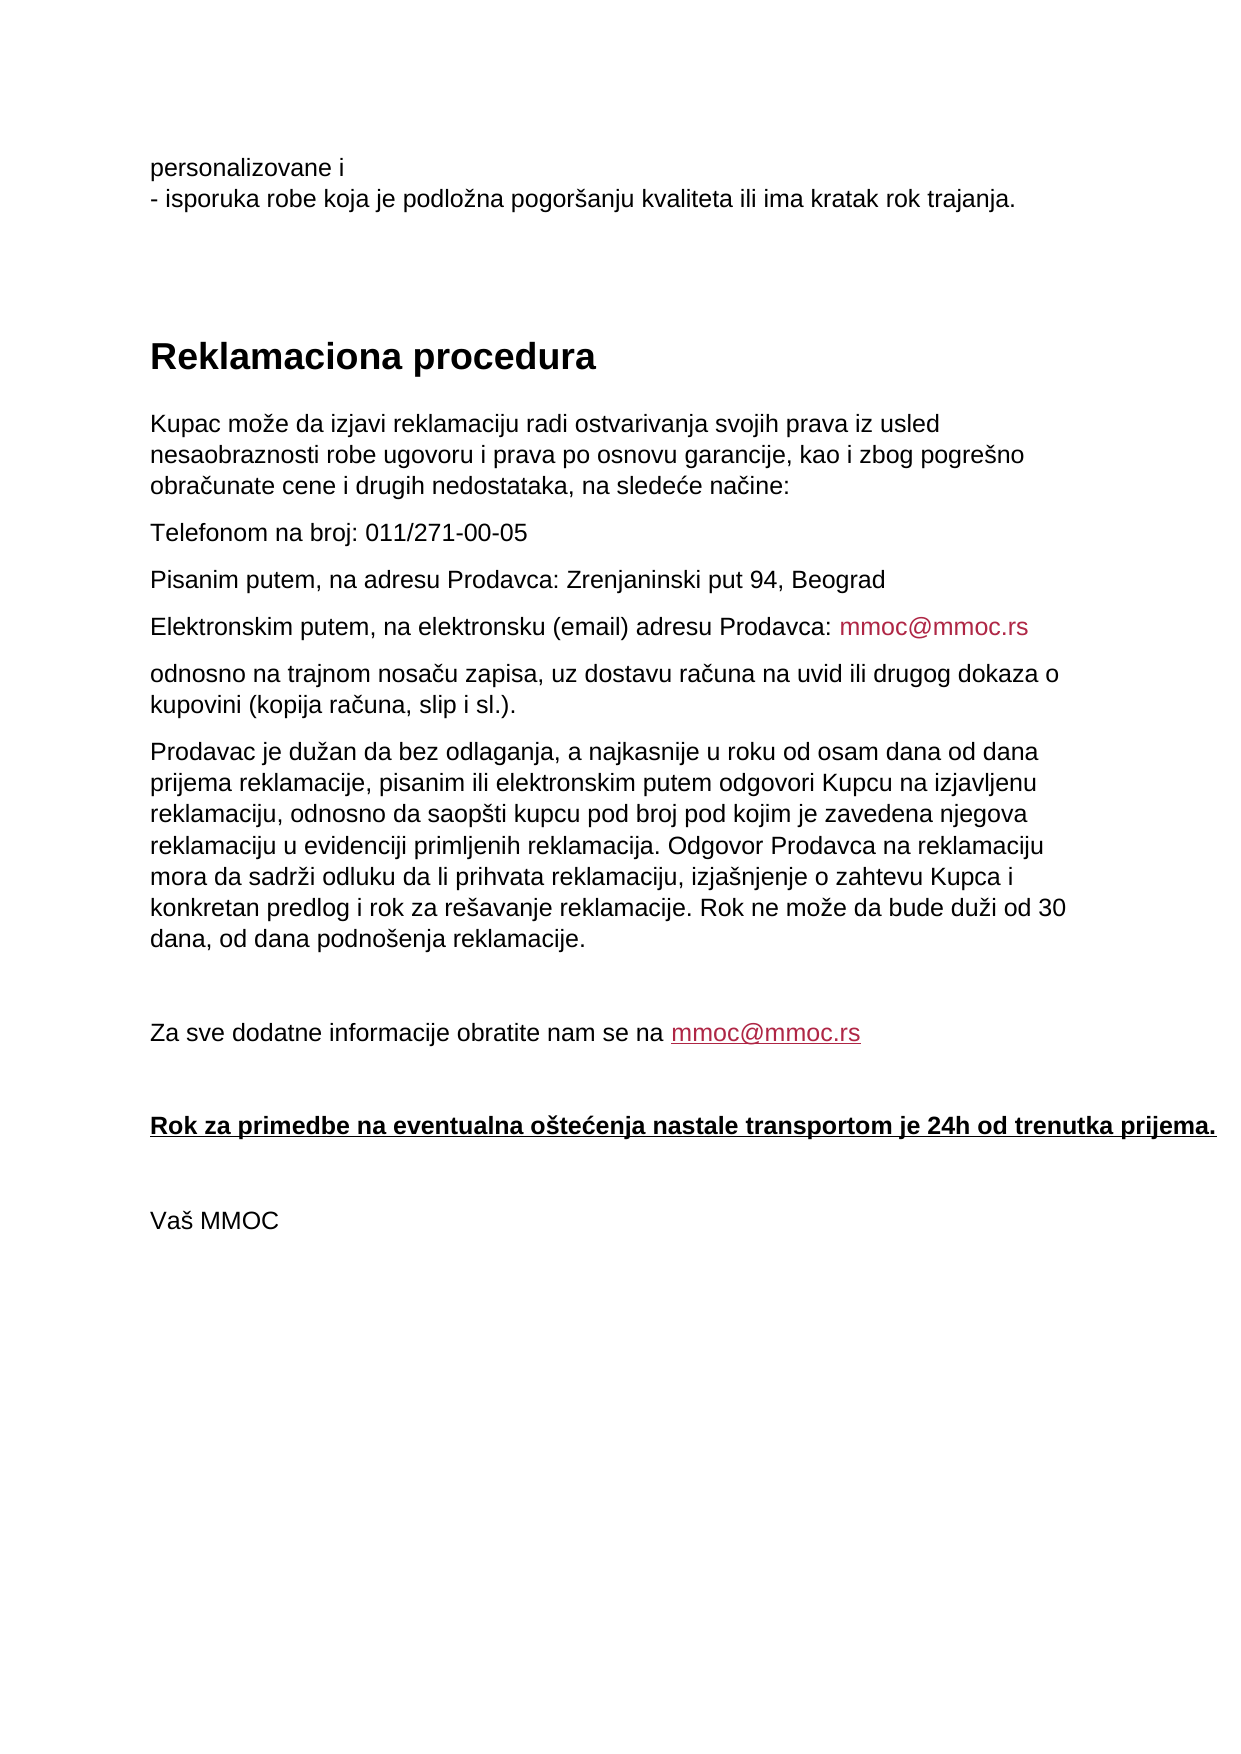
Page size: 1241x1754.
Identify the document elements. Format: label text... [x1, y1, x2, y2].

text Elektronskim putem, na elektronsku (email) adresu Prodavca: mmoc@mmoc.rs [150, 609, 1090, 641]
text Pisanim putem, na adresu Prodavca: Zrenjaninski put 94, Beograd [150, 562, 1090, 594]
text Kupac može da izjavi reklamaciju radi ostvarivanja svojih prava iz usled nesaobraznosti robe ugovoru i prava po osnovu garancije, kao i zbog pogrešno obračunate cene i drugih nedostataka, na sledeće načine: [150, 406, 1090, 500]
list Reklamaciona procedura [150, 324, 1090, 377]
text Telefonom na broj: 011/271-00-05 [150, 516, 1090, 547]
table_header Rok za primedbe na eventualna oštećenja nastale transportom je 24h od trenutka prijema. [150, 1109, 1236, 1141]
text odnosno na trajnom nosaču zapisa, uz dostavu računa na uvid ili drugog dokaza o kupovini (kopija računa, slip i sl.). [150, 656, 1090, 719]
text Vaš MMOC [150, 1141, 1090, 1234]
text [150, 150, 1090, 212]
text Za sve dodatne informacije obratite nam se na mmoc@mmoc.rs [150, 1016, 1090, 1047]
text Prodavac je dužan da bez odlaganja, a najkasnije u roku od osam dana od dana prijema reklamacije, pisanim ili elektronskim putem odgovori Kupcu na izjavljenu reklamaciju, odnosno da saopšti kupcu pod broj pod kojim je zavedena njegova reklamaciju u evidenciji primljenih reklamacija. Odgovor Prodavca na reklamaciju mora da sadrži odluku da li prihvata reklamaciju, izjašnjenje o zahtevu Kupca i konkretan predlog i rok za rešavanje reklamacije. Rok ne može da bude duži od 30 dana, od dana podnošenja reklamacije. [150, 734, 1090, 953]
